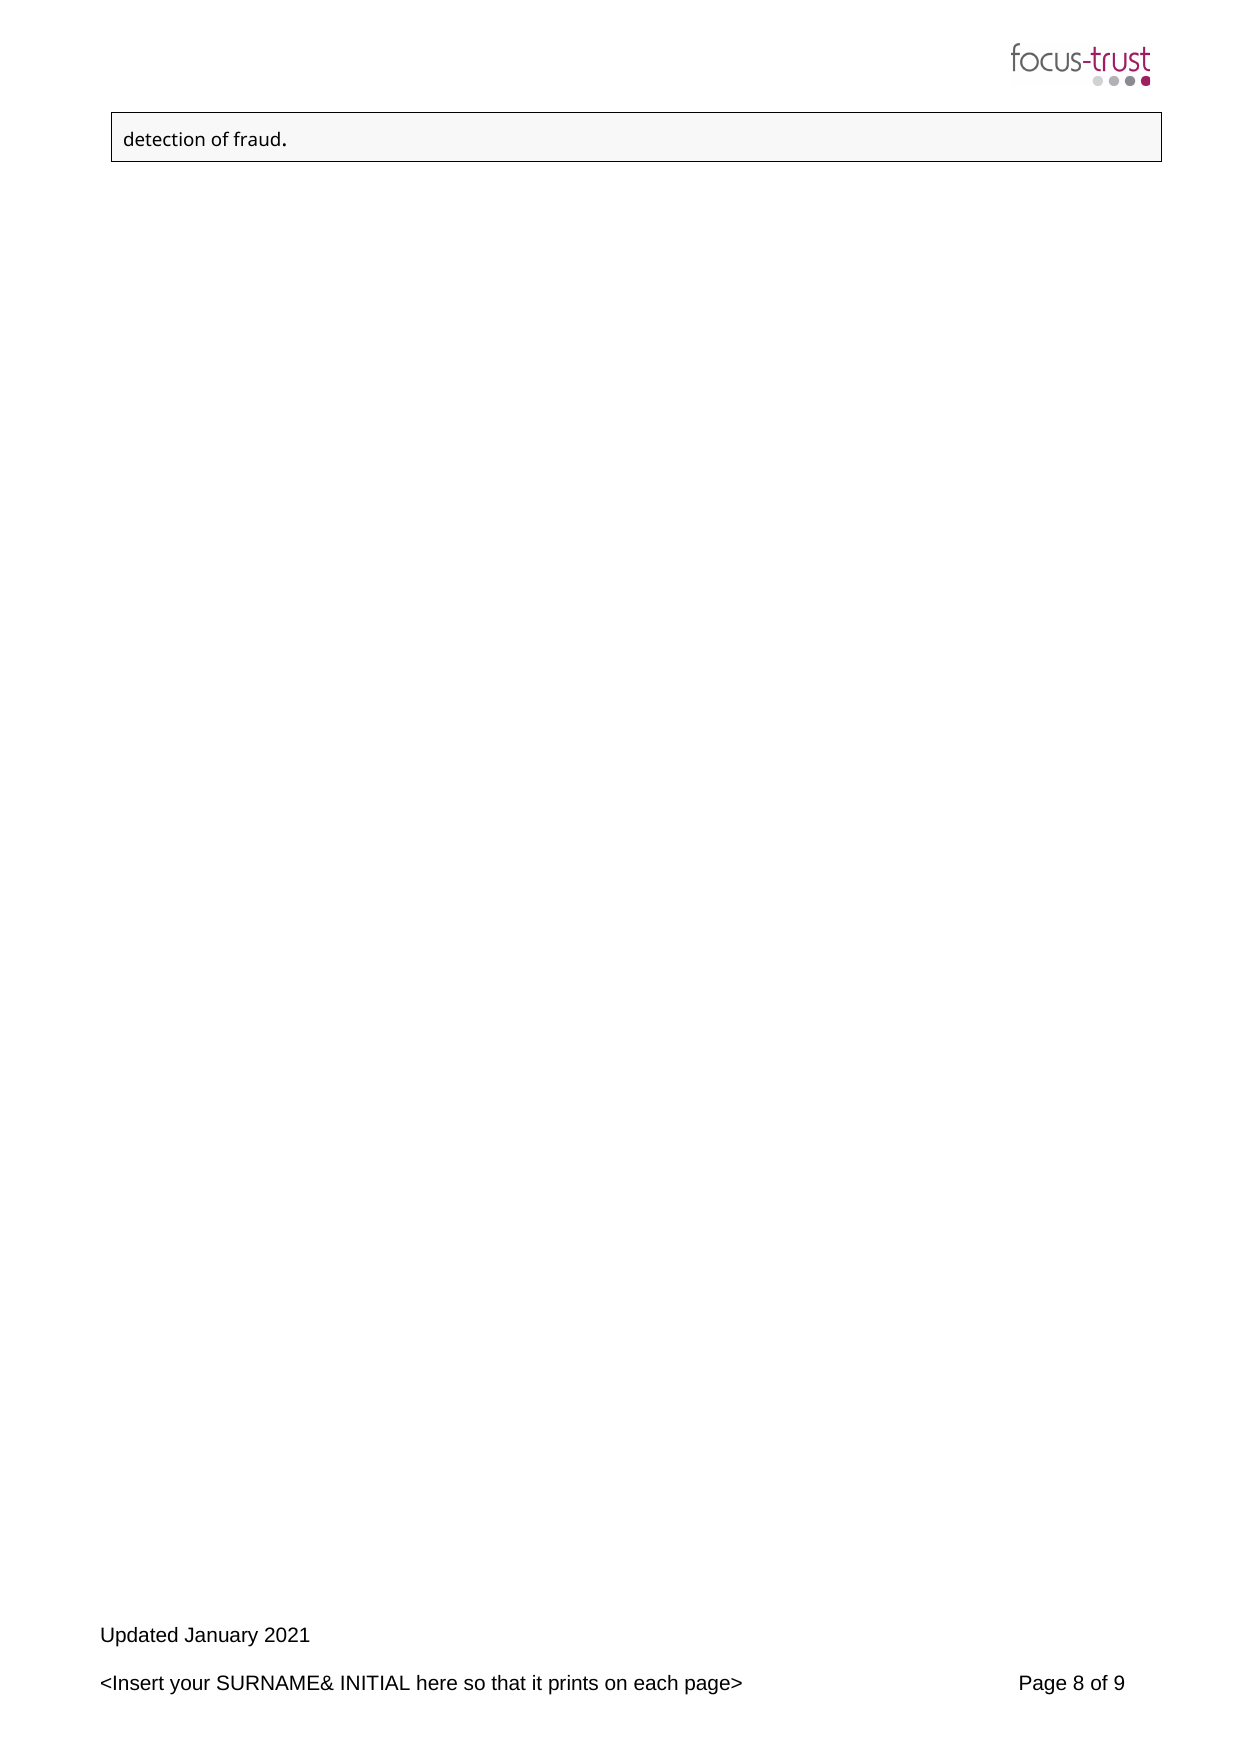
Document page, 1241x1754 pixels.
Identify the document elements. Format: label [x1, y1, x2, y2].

table_cell [112, 113, 1161, 161]
picture [1011, 43, 1150, 86]
